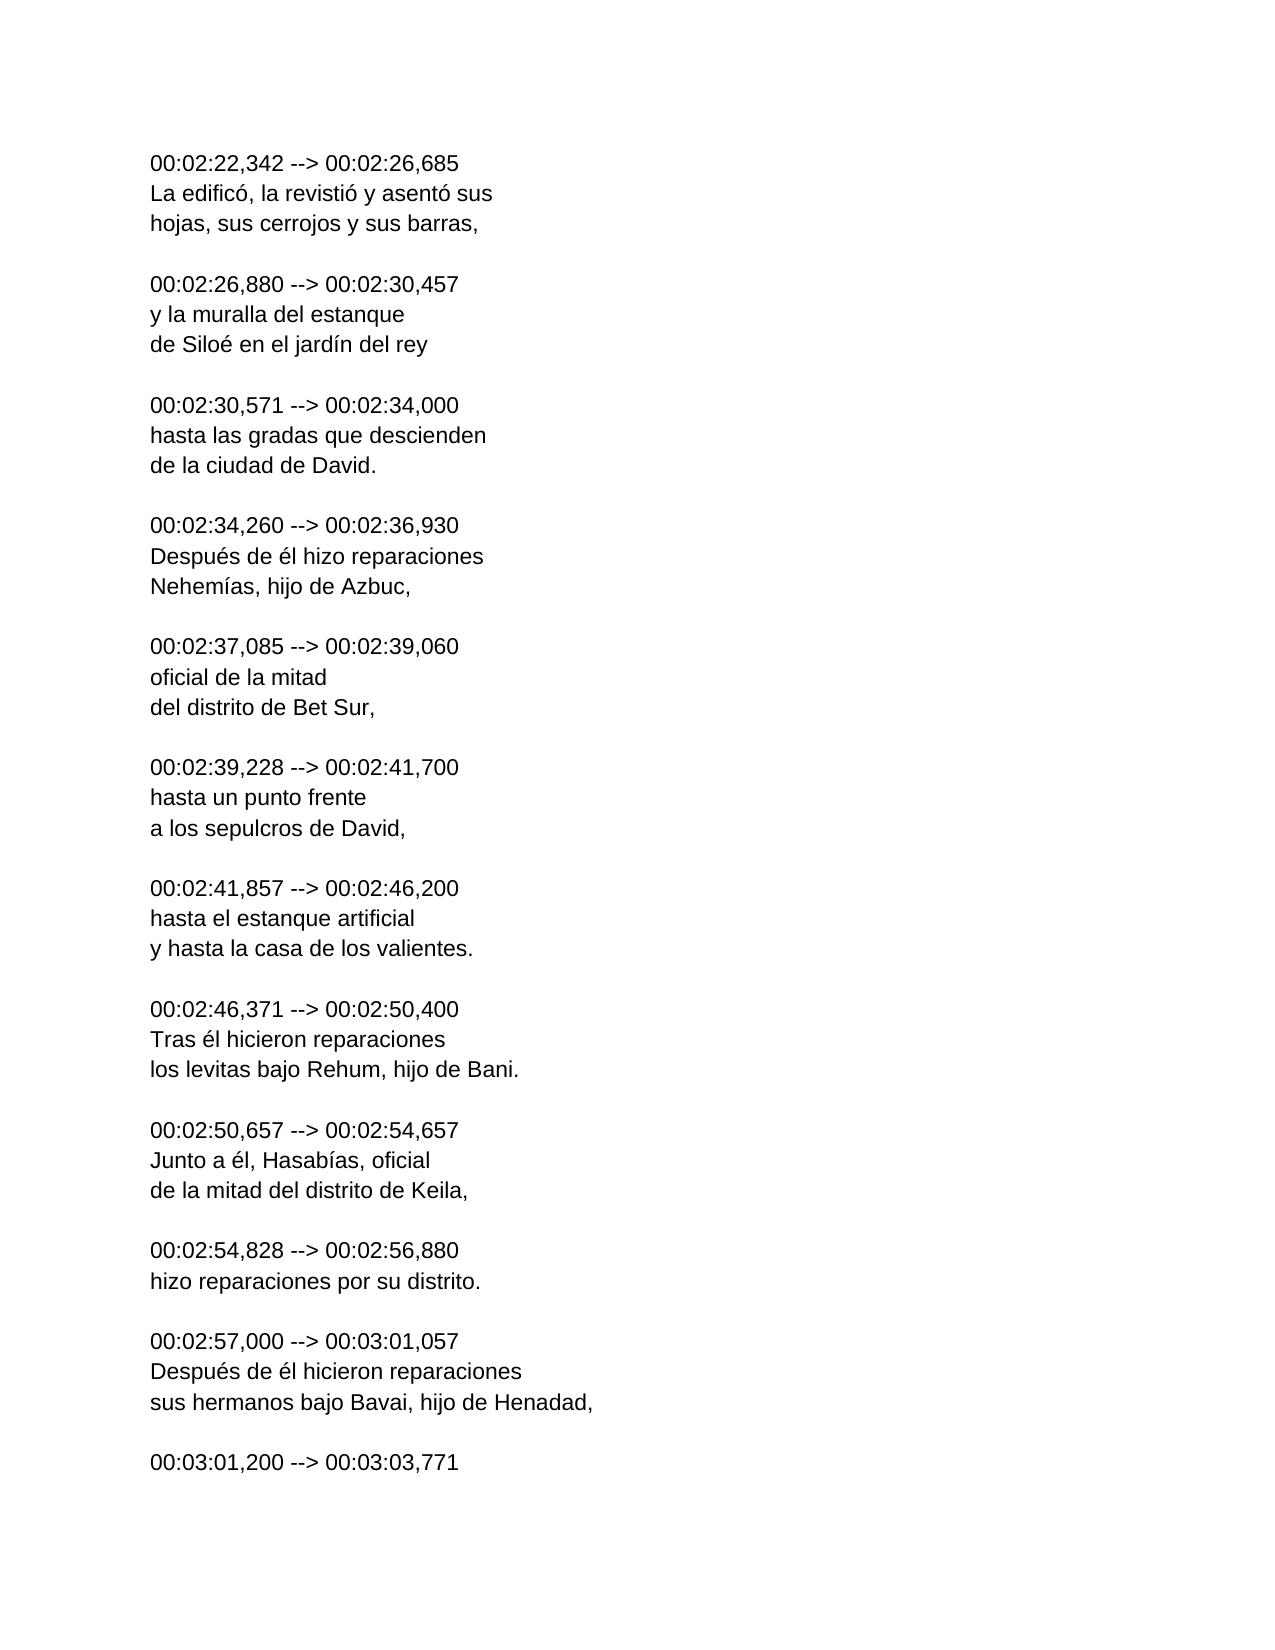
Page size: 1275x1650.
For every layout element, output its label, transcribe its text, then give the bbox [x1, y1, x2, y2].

text Tras él hicieron reparaciones [150, 1026, 1125, 1052]
text de la ciudad de David. [150, 452, 1125, 478]
text 00:02:34,260 --> 00:02:36,930 [150, 512, 1125, 539]
text Después de él hizo reparaciones [150, 543, 1125, 569]
text 00:02:46,371 --> 00:02:50,400 [150, 996, 1125, 1022]
text hojas, sus cerrojos y sus barras, [150, 210, 1125, 237]
text 00:02:22,342 --> 00:02:26,685 [150, 150, 1125, 176]
text hizo reparaciones por su distrito. [150, 1268, 1125, 1294]
text 00:02:26,880 --> 00:02:30,457 [150, 271, 1125, 297]
text los levitas bajo Rehum, hijo de Bani. [150, 1056, 1125, 1083]
text y hasta la casa de los valientes. [150, 935, 1125, 962]
text sus hermanos bajo Bavai, hijo de Henadad, [150, 1388, 1125, 1415]
text 00:03:01,200 --> 00:03:03,771 [150, 1449, 1125, 1475]
text La edificó, la revistió y asentó sus [150, 180, 1125, 207]
text Después de él hicieron reparaciones [150, 1358, 1125, 1385]
text del distrito de Bet Sur, [150, 694, 1125, 720]
text hasta un punto frente [150, 784, 1125, 811]
text 00:02:54,828 --> 00:02:56,880 [150, 1237, 1125, 1264]
text hasta el estanque artificial [150, 905, 1125, 932]
text de la mitad del distrito de Keila, [150, 1177, 1125, 1203]
text de Siloé en el jardín del rey [150, 331, 1125, 358]
text 00:02:57,000 --> 00:03:01,057 [150, 1328, 1125, 1354]
text 00:02:41,857 --> 00:02:46,200 [150, 875, 1125, 901]
text Nehemías, hijo de Azbuc, [150, 573, 1125, 599]
text 00:02:37,085 --> 00:02:39,060 [150, 633, 1125, 660]
text 00:02:39,228 --> 00:02:41,700 [150, 754, 1125, 781]
text oficial de la mitad [150, 663, 1125, 690]
text Junto a él, Hasabías, oficial [150, 1147, 1125, 1173]
text hasta las gradas que descienden [150, 422, 1125, 448]
text y la muralla del estanque [150, 301, 1125, 327]
text 00:02:30,571 --> 00:02:34,000 [150, 392, 1125, 418]
text a los sepulcros de David, [150, 814, 1125, 841]
text 00:02:50,657 --> 00:02:54,657 [150, 1117, 1125, 1143]
